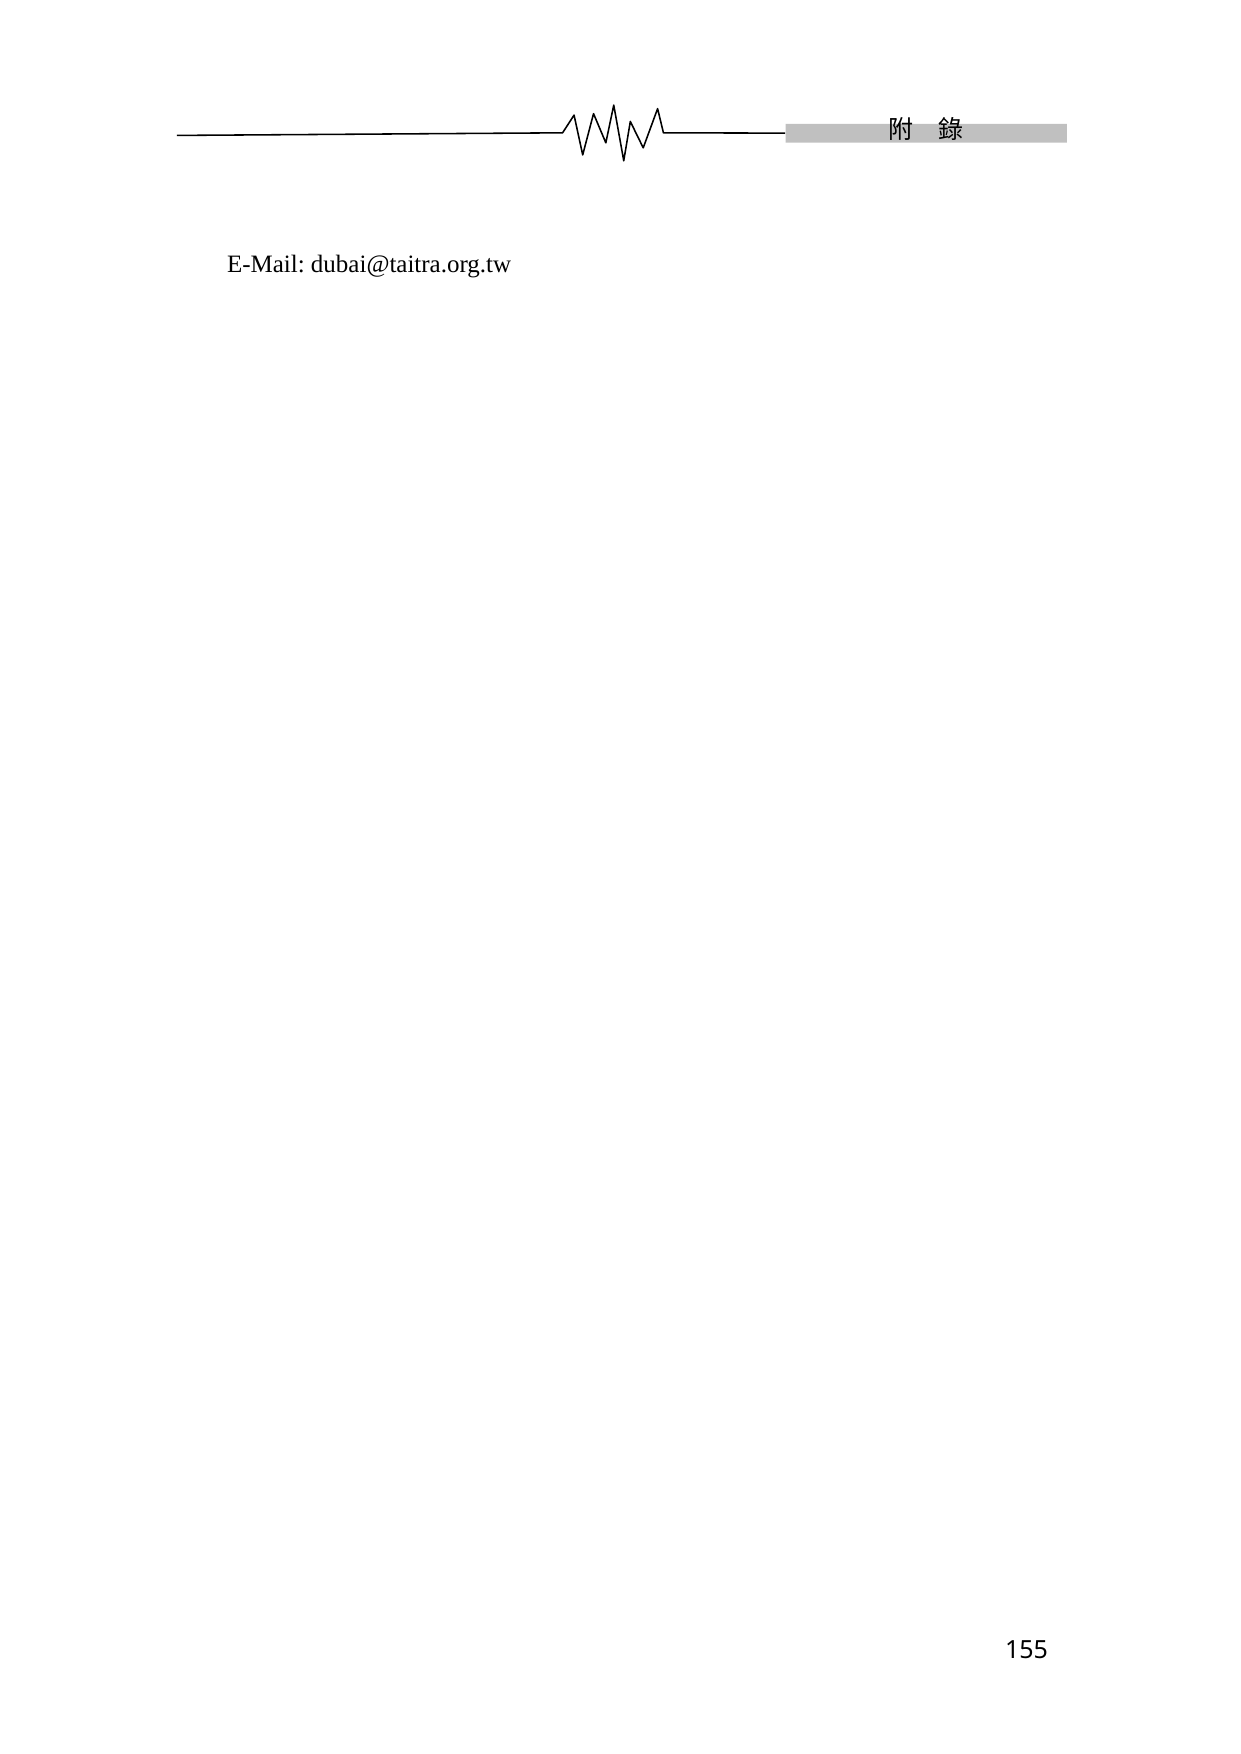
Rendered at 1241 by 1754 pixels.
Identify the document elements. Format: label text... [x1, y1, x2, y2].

text E-Mail: dubai@taitra.org.tw [178, 237, 1063, 291]
